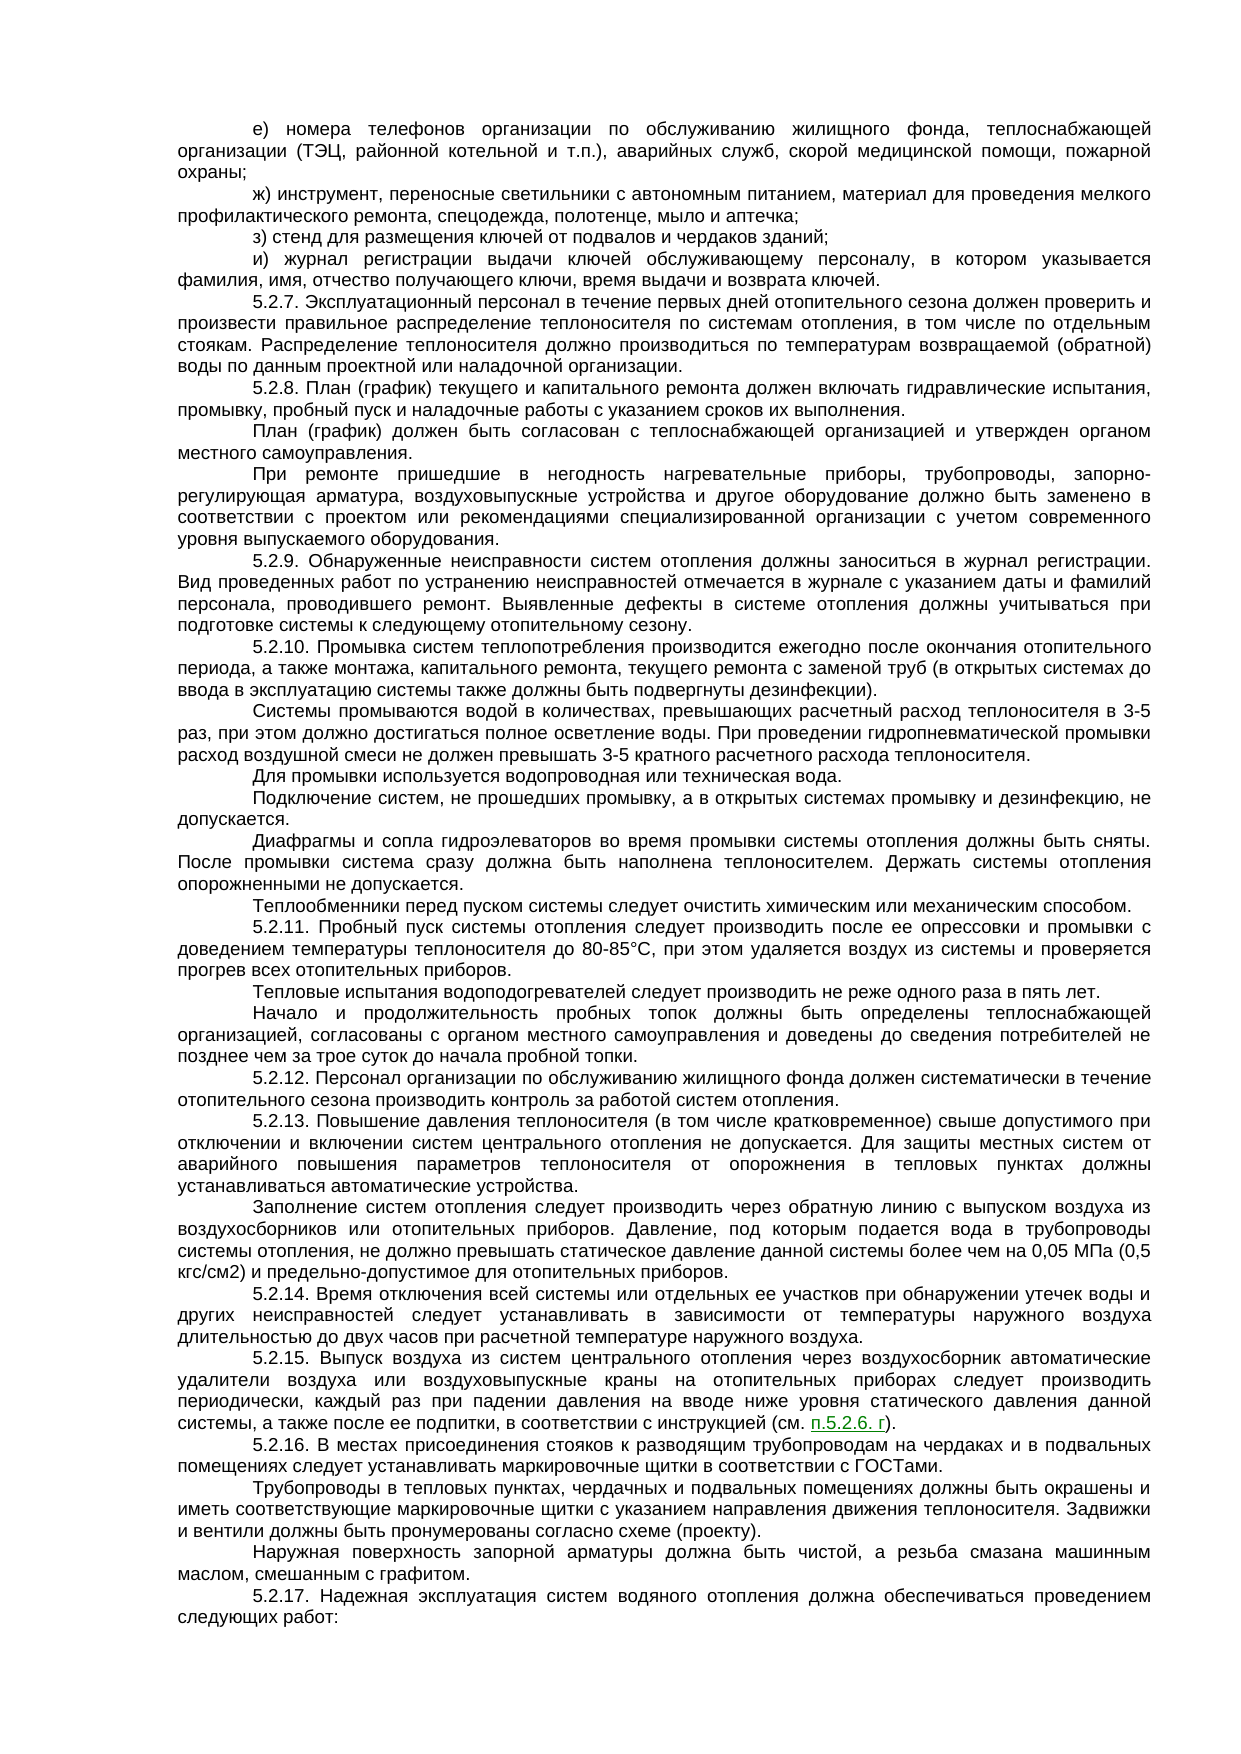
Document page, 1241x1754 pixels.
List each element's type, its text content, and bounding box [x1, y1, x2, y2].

text Подключение систем, не прошедших промывку, а в открытых системах промывку и дезинфекцию, не допускается. [177, 787, 1152, 830]
text 5.2.11. Пробный пуск системы отопления следует производить после ее опрессовки и промывки с доведением температуры теплоносителя до 80-85°С, при этом удаляется воздух из системы и проверяется прогрев всех отопительных приборов. [177, 916, 1152, 981]
text Начало и продолжительность пробных топок должны быть определены теплоснабжающей организацией, согласованы с органом местного самоуправления и доведены до сведения потребителей не позднее чем за трое суток до начала пробной топки. [177, 1002, 1152, 1067]
text 5.2.12. Персонал организации по обслуживанию жилищного фонда должен систематически в течение отопительного сезона производить контроль за работой систем отопления. [177, 1067, 1152, 1110]
text Диафрагмы и сопла гидроэлеваторов во время промывки системы отопления должны быть сняты. После промывки система сразу должна быть наполнена теплоносителем. Держать системы отопления опорожненными не допускается. [177, 830, 1152, 894]
text При ремонте пришедшие в негодность нагревательные приборы, трубопроводы, запорно-регулирующая арматура, воздуховыпускные устройства и другое оборудование должно быть заменено в соответствии с проектом или рекомендациями специализированной организации с учетом современного уровня выпускаемого оборудования. [177, 463, 1152, 549]
text План (график) должен быть согласован с теплоснабжающей организацией и утвержден органом местного самоуправления. [177, 420, 1152, 463]
text Наружная поверхность запорной арматуры должна быть чистой, а резьба смазана машинным маслом, смешанным с графитом. [177, 1541, 1152, 1584]
text 5.2.16. В местах присоединения стояков к разводящим трубопроводам на чердаках и в подвальных помещениях следует устанавливать маркировочные щитки в соответствии с ГОСТами. [177, 1433, 1152, 1477]
text Системы промываются водой в количествах, превышающих расчетный расход теплоносителя в 3-5 раз, при этом должно достигаться полное осветление воды. При проведении гидропневматической промывки расход воздушной смеси не должен превышать 3-5 кратного расчетного расхода теплоносителя. [177, 700, 1152, 765]
text Теплообменники перед пуском системы следует очистить химическим или механическим способом. [177, 894, 1152, 916]
text 5.2.15. Выпуск воздуха из систем центрального отопления через воздухосборник автоматические удалители воздуха или воздуховыпускные краны на отопительных приборах следует производить периодически, каждый раз при падении давления на вводе ниже уровня статического давления данной системы, а также после ее подпитки, в соответствии с инструкцией (см. п.5.2.6. г). [177, 1347, 1152, 1433]
text Заполнение систем отопления следует производить через обратную линию с выпуском воздуха из воздухосборников или отопительных приборов. Давление, под которым подается вода в трубопроводы системы отопления, не должно превышать статическое давление данной системы более чем на 0,05 МПа (0,5 кгс/см2) и предельно-допустимое для отопительных приборов. [177, 1196, 1152, 1282]
text 5.2.8. План (график) текущего и капитального ремонта должен включать гидравлические испытания, промывку, пробный пуск и наладочные работы с указанием сроков их выполнения. [177, 377, 1152, 420]
text е) номера телефонов организации по обслуживанию жилищного фонда, теплоснабжающей организации (ТЭЦ, районной котельной и т.п.), аварийных служб, скорой медицинской помощи, пожарной охраны; [177, 118, 1152, 183]
text Тепловые испытания водоподогревателей следует производить не реже одного раза в пять лет. [177, 981, 1152, 1002]
text 5.2.7. Эксплуатационный персонал в течение первых дней отопительного сезона должен проверить и произвести правильное распределение теплоносителя по системам отопления, в том числе по отдельным стоякам. Распределение теплоносителя должно производиться по температурам возвращаемой (обратной) воды по данным проектной или наладочной организации. [177, 291, 1152, 377]
text ж) инструмент, переносные светильники с автономным питанием, материал для проведения мелкого профилактического ремонта, спецодежда, полотенце, мыло и аптечка; [177, 183, 1152, 226]
text Трубопроводы в тепловых пунктах, чердачных и подвальных помещениях должны быть окрашены и иметь соответствующие маркировочные щитки с указанием направления движения теплоносителя. Задвижки и вентили должны быть пронумерованы согласно схеме (проекту). [177, 1477, 1152, 1541]
text 5.2.9. Обнаруженные неисправности систем отопления должны заноситься в журнал регистрации. Вид проведенных работ по устранению неисправностей отмечается в журнале с указанием даты и фамилий персонала, проводившего ремонт. Выявленные дефекты в системе отопления должны учитываться при подготовке системы к следующему отопительному сезону. [177, 549, 1152, 636]
text з) стенд для размещения ключей от подвалов и чердаков зданий; [177, 226, 1152, 247]
text 5.2.13. Повышение давления теплоносителя (в том числе кратковременное) свыше допустимого при отключении и включении систем центрального отопления не допускается. Для защиты местных систем от аварийного повышения параметров теплоносителя от опорожнения в тепловых пунктах должны устанавливаться автоматические устройства. [177, 1110, 1152, 1196]
text 5.2.10. Промывка систем теплопотребления производится ежегодно после окончания отопительного периода, а также монтажа, капитального ремонта, текущего ремонта с заменой труб (в открытых системах до ввода в эксплуатацию системы также должны быть подвергнуты дезинфекции). [177, 636, 1152, 700]
text Для промывки используется водопроводная или техническая вода. [177, 765, 1152, 787]
text и) журнал регистрации выдачи ключей обслуживающему персоналу, в котором указывается фамилия, имя, отчество получающего ключи, время выдачи и возврата ключей. [177, 247, 1152, 291]
text 5.2.14. Время отключения всей системы или отдельных ее участков при обнаружении утечек воды и других неисправностей следует устанавливать в зависимости от температуры наружного воздуха длительностью до двух часов при расчетной температуре наружного воздуха. [177, 1282, 1152, 1347]
text 5.2.17. Надежная эксплуатация систем водяного отопления должна обеспечиваться проведением следующих работ: [177, 1584, 1152, 1627]
